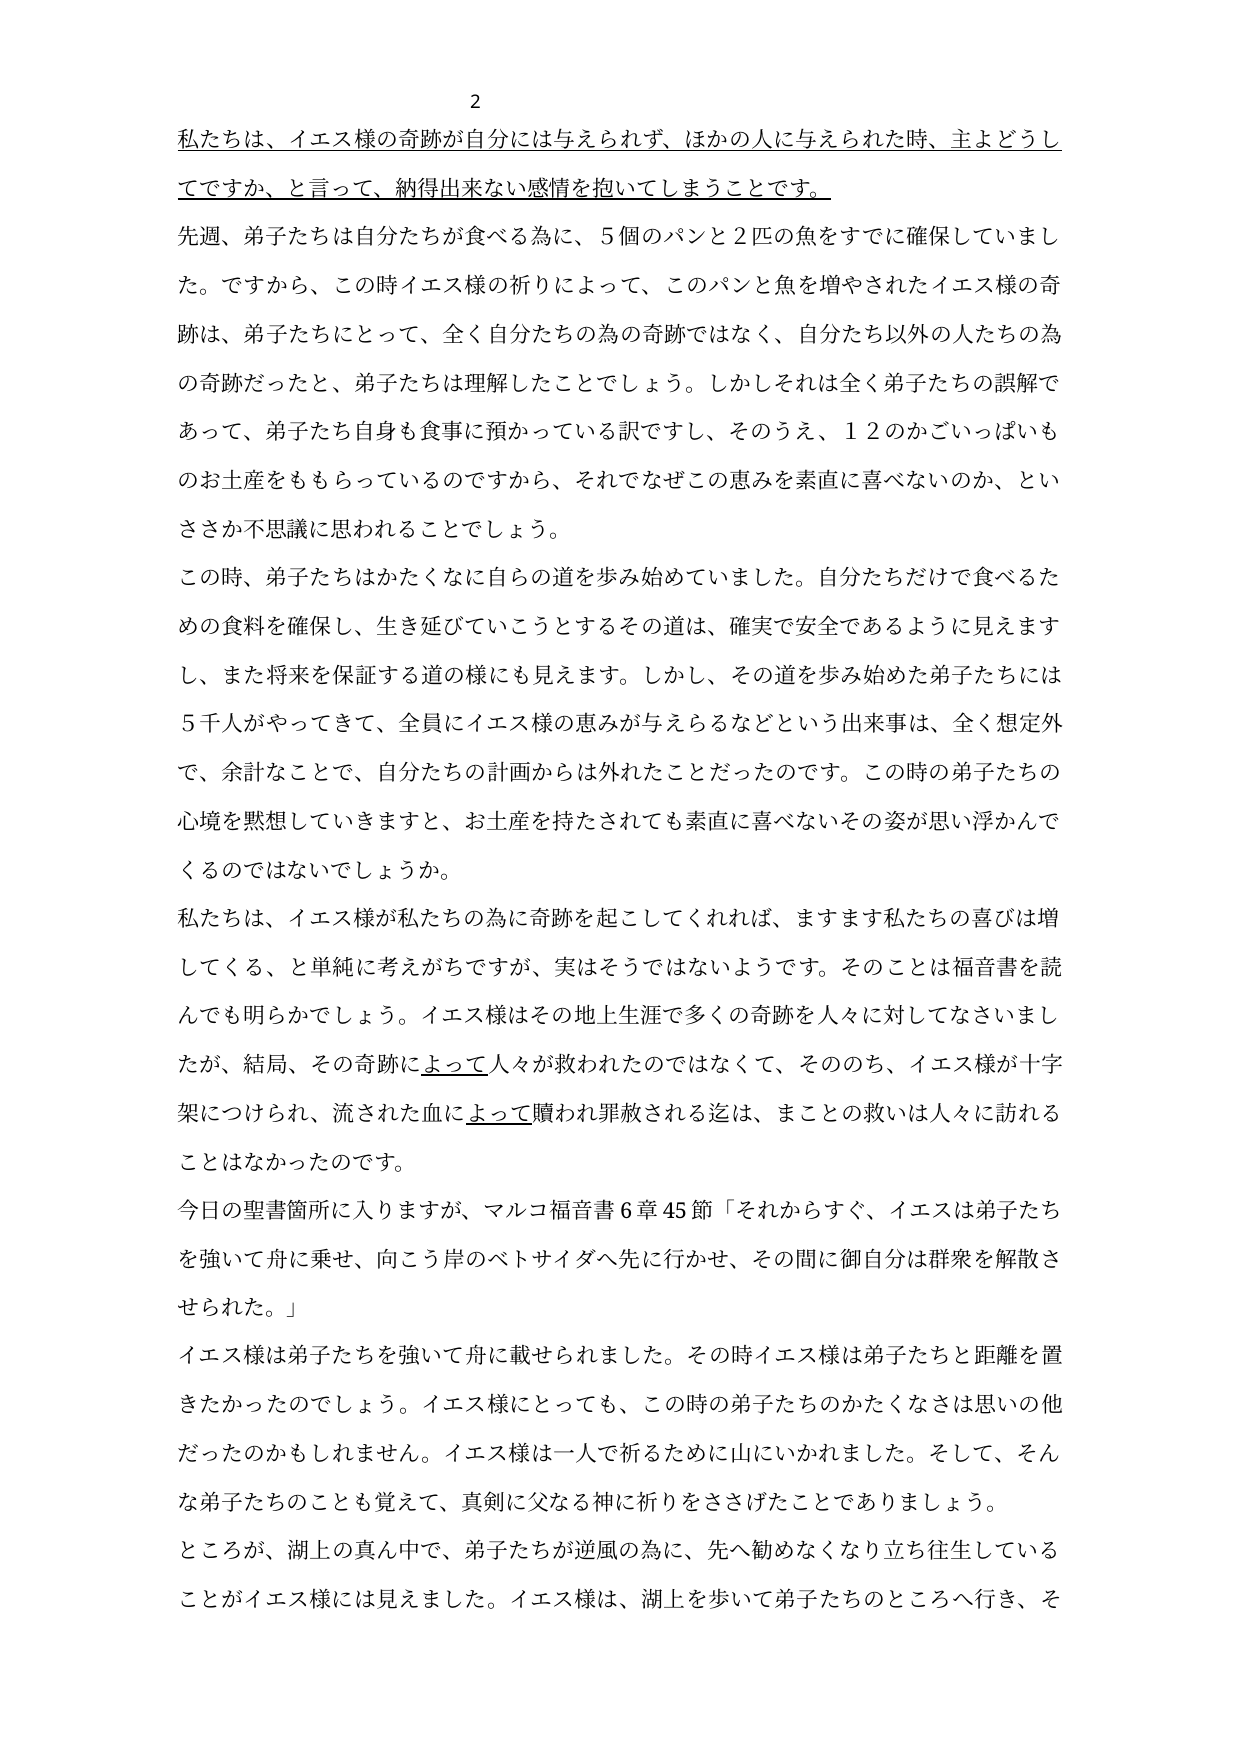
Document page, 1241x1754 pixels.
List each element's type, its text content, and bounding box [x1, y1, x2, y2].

text 今日の聖書箇所に入りますが、マルコ福音書6章45節「それからすぐ、イエスは弟子たちを強いて舟に乗せ、向こう岸のベトサイダへ先に行かせ、その間に御自分は群衆を解散させられた。」 [177, 1192, 1063, 1322]
text イエス様は弟子たちを強いて舟に載せられました。その時イエス様は弟子たちと距離を置きたかったのでしょう。イエス様にとっても、この時の弟子たちのかたくなさは思いの他だったのかもしれません。イエス様は一人で祈るために山にいかれました。そして、そんな弟子たちのことも覚えて、真剣に父なる神に祈りをささげたことでありましょう。 [177, 1338, 1063, 1517]
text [177, 1533, 1063, 1614]
text 先週、弟子たちは自分たちが食べる為に、５個のパンと２匹の魚をすでに確保していました。ですから、この時イエス様の祈りによって、このパンと魚を増やされたイエス様の奇跡は、弟子たちにとって、全く自分たちの為の奇跡ではなく、自分たち以外の人たちの為の奇跡だったと、弟子たちは理解したことでしょう。しかしそれは全く弟子たちの誤解であって、弟子たち自身も食事に預かっている訳ですし、そのうえ、１２のかごいっぱいものお土産をももらっているのですから、それでなぜこの恵みを素直に喜べないのか、といささか不思議に思われることでしょう。 [177, 219, 1063, 544]
text 私たちは、イエス様が私たちの為に奇跡を起こしてくれれば、ますます私たちの喜びは増してくる、と単純に考えがちですが、実はそうではないようです。そのことは福音書を読んでも明らかでしょう。イエス様はその地上生涯で多くの奇跡を人々に対してなさいましたが、結局、その奇跡によって人々が救われたのではなくて、そののち、イエス様が十字架につけられ、流された血によって贖われ罪赦される迄は、まことの救いは人々に訪れることはなかったのです。 [177, 901, 1063, 1177]
text この時、弟子たちはかたくなに自らの道を歩み始めていました。自分たちだけで食べるための食料を確保し、生き延びていこうとするその道は、確実で安全であるように見えますし、また将来を保証する道の様にも見えます。しかし、その道を歩み始めた弟子たちには、５千人がやってきて、全員にイエス様の恵みが与えらるなどという出来事は、全く想定外で、余計なことで、自分たちの計画からは外れたことだったのです。この時の弟子たちの心境を黙想していきますと、お土産を持たされても素直に喜べないその姿が思い浮かんでくるのではないでしょうか。 [177, 560, 1063, 885]
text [177, 122, 1063, 203]
